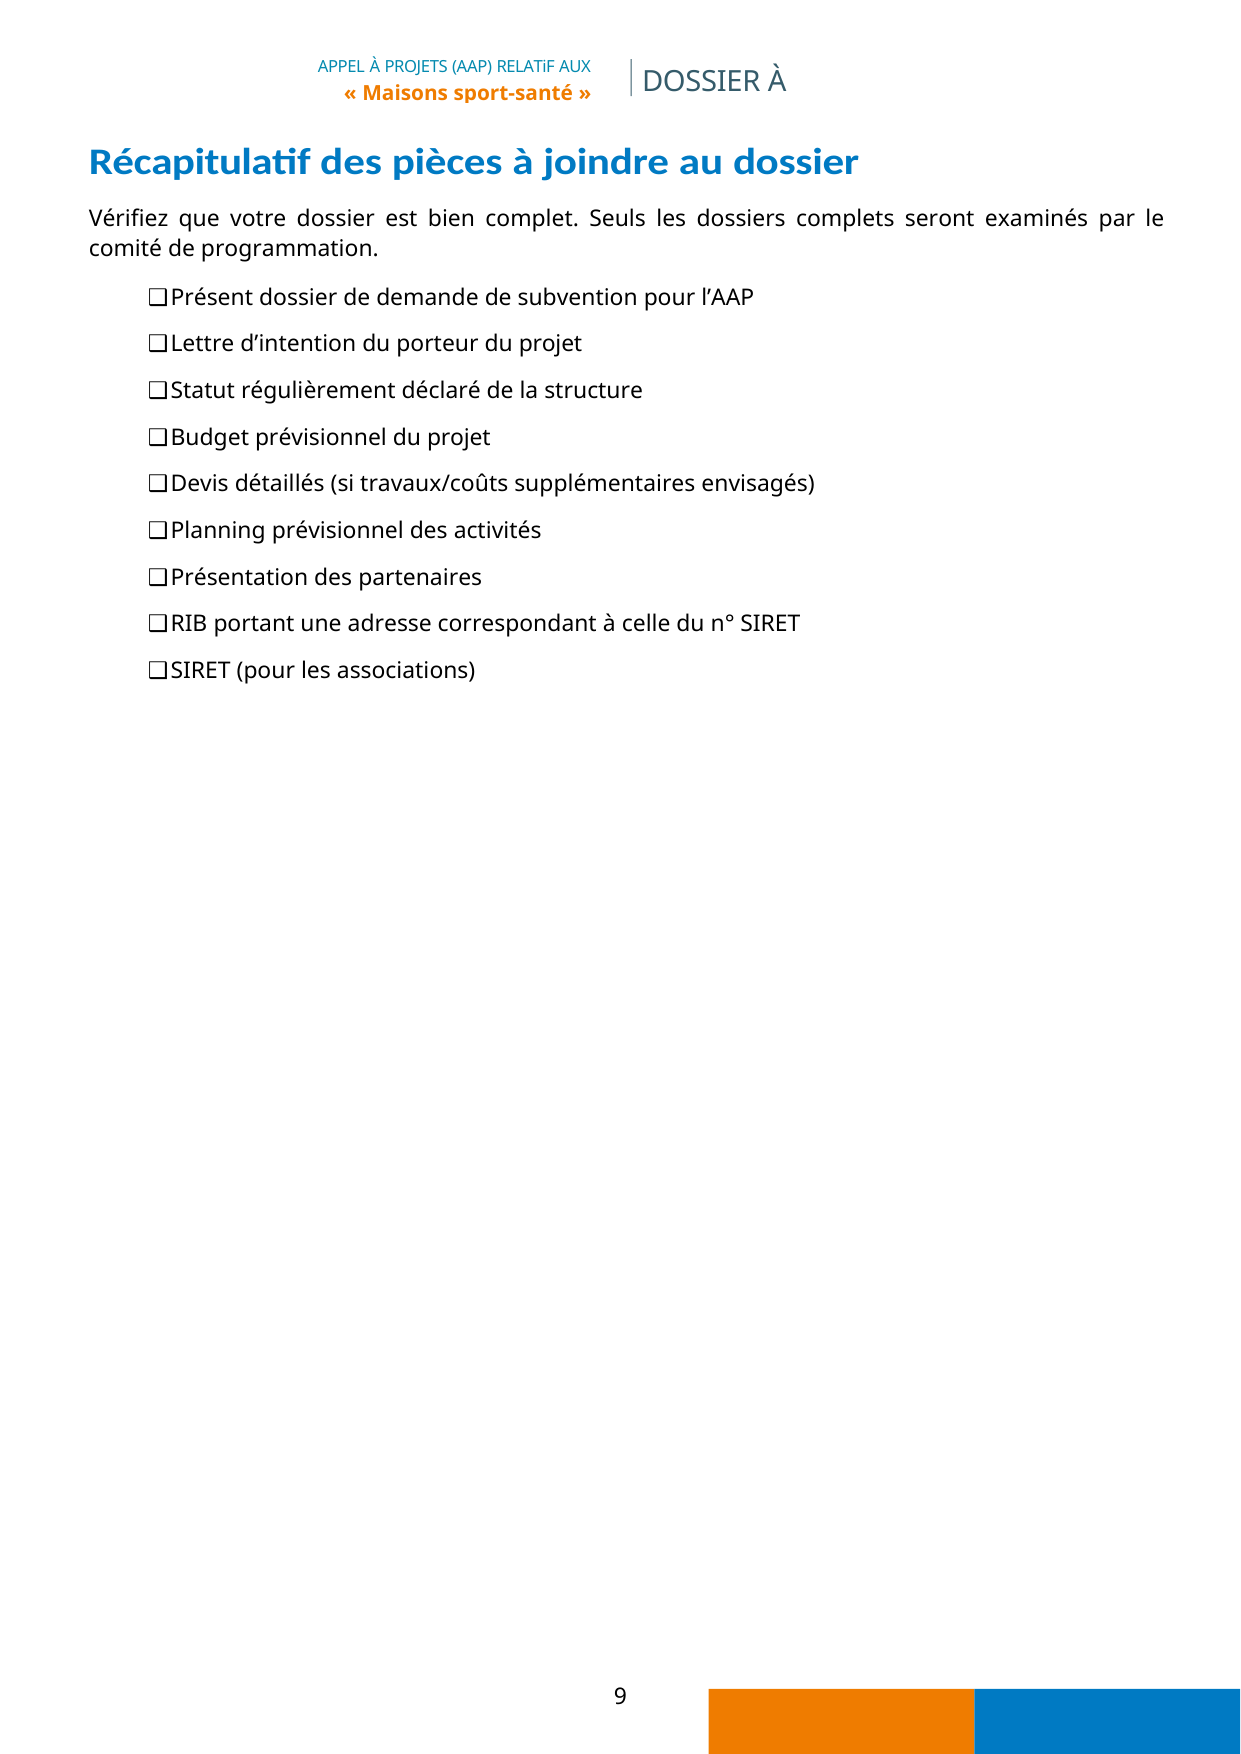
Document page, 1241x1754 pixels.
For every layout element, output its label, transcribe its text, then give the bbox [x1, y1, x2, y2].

list Présentation des partenaires [148, 561, 1165, 592]
list Statut régulièrement déclaré de la structure [148, 374, 1165, 405]
list RIB portant une adresse correspondant à celle du n° SIRET [148, 607, 1165, 639]
picture [533, 60, 542, 72]
list SIRET (pour les associations) [148, 654, 1165, 685]
list Devis détaillés (si travaux/coûts supplémentaires envisagés) [148, 467, 1165, 498]
list Budget prévisionnel du projet [148, 421, 1165, 452]
list Planning prévisionnel des activités [148, 514, 1165, 545]
text Récapitulatif des pièces à joindre au dossier [88, 138, 1165, 184]
text Vérifiez que votre dossier est bien complet. Seuls les dossiers complets seront examinés par le comité de programmation. [88, 202, 1165, 263]
list Lettre d’intention du porteur du projet [148, 327, 1165, 358]
list Présent dossier de demande de subvention pour l’AAP [148, 281, 1165, 312]
